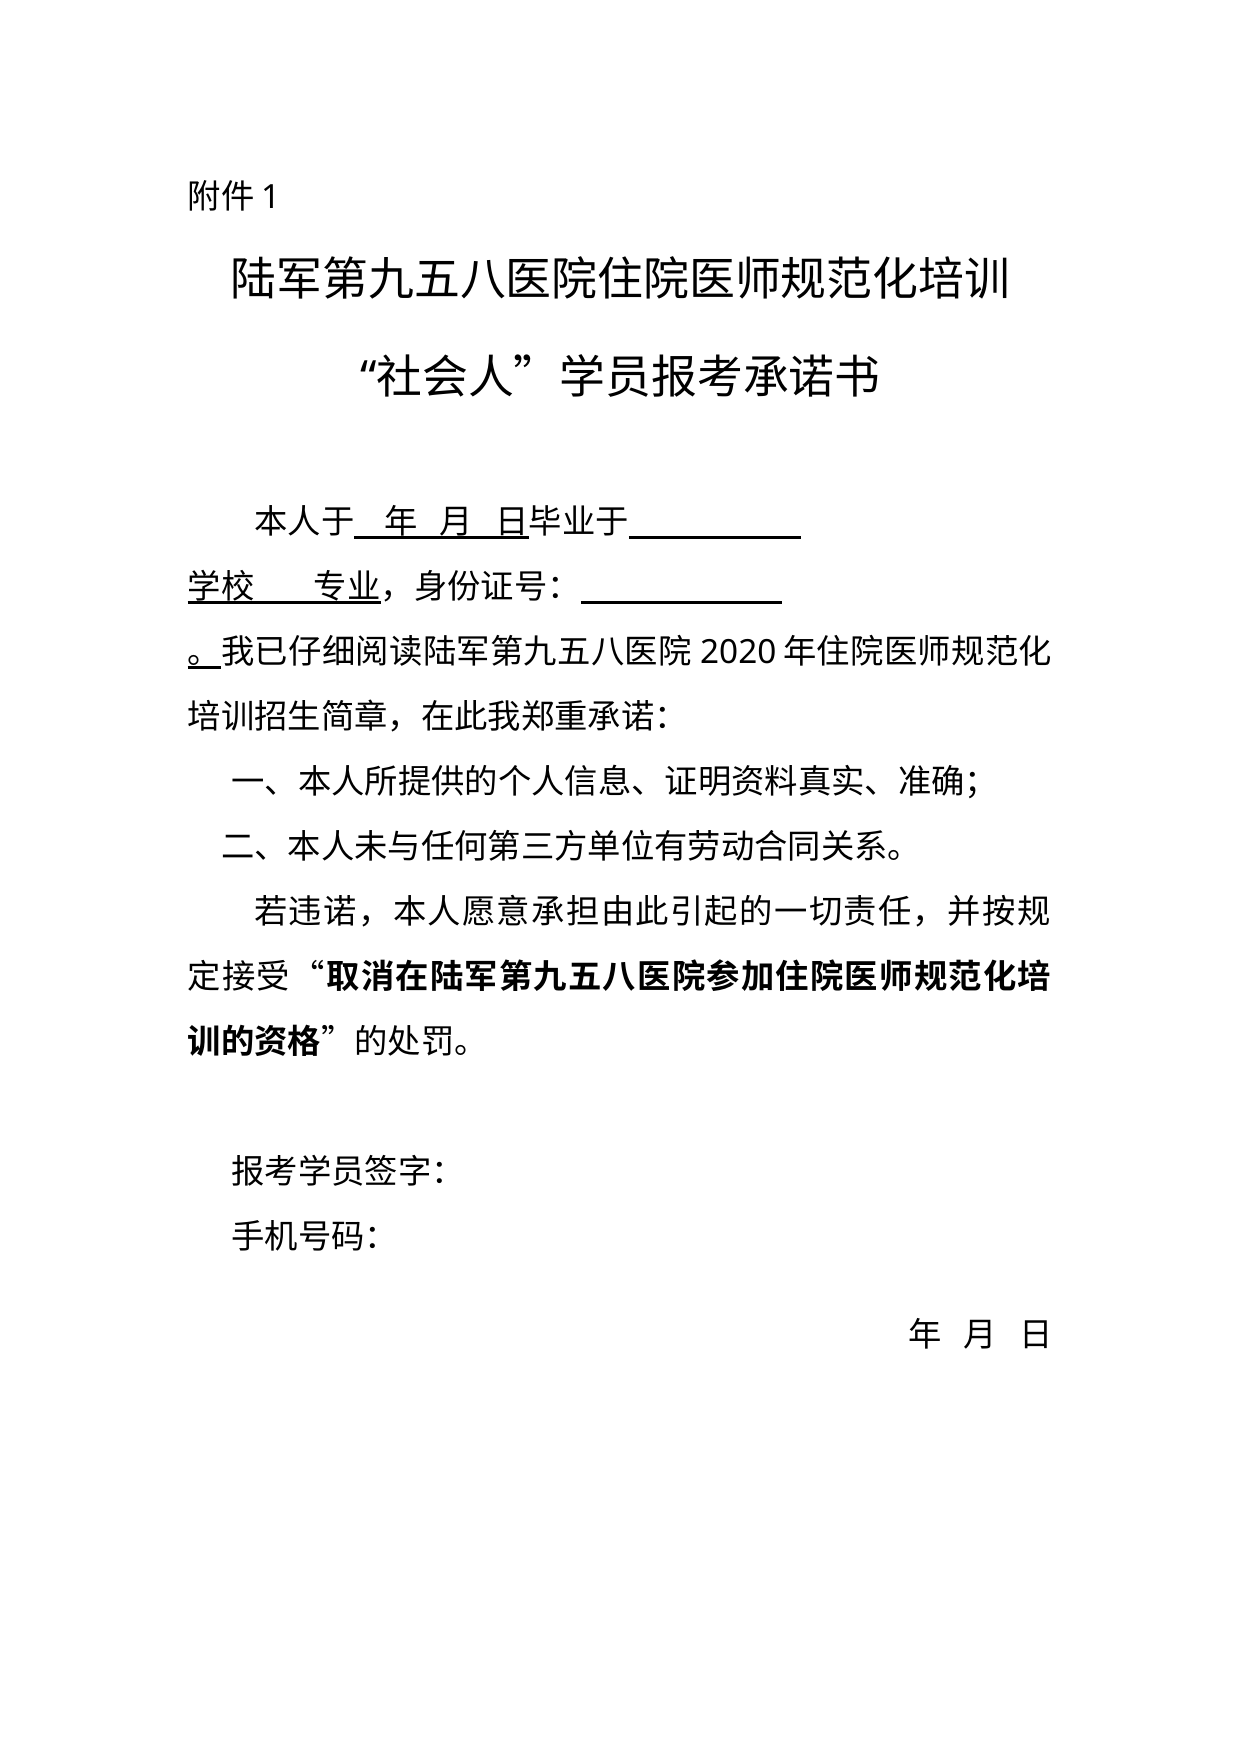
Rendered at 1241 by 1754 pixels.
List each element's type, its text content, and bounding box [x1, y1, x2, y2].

list 年 月 日 [231, 1299, 1053, 1364]
text 附件1 [187, 162, 1053, 227]
text “社会人”学员报考承诺书 [187, 324, 1053, 422]
text 若违诺，本人愿意承担由此引起的一切责任，并按规定接受“取消在陆军第九五八医院参加住院医师规范化培训的资格”的处罚。 [187, 877, 1053, 1072]
list 手机号码： [231, 1202, 1053, 1267]
text 学校 专业，身份证号： [187, 552, 1053, 617]
text 二、本人未与任何第三方单位有劳动合同关系。 [187, 812, 1053, 877]
text 。我已仔细阅读陆军第九五八医院2020年住院医师规范化培训招生简章，在此我郑重承诺： [187, 617, 1053, 747]
list 报考学员签字： [231, 1137, 1053, 1202]
list 一、本人所提供的个人信息、证明资料真实、准确； [231, 747, 1053, 812]
text 本人于 年 月 日毕业于 [221, 487, 1053, 552]
text 陆军第九五八医院住院医师规范化培训 [187, 227, 1053, 324]
